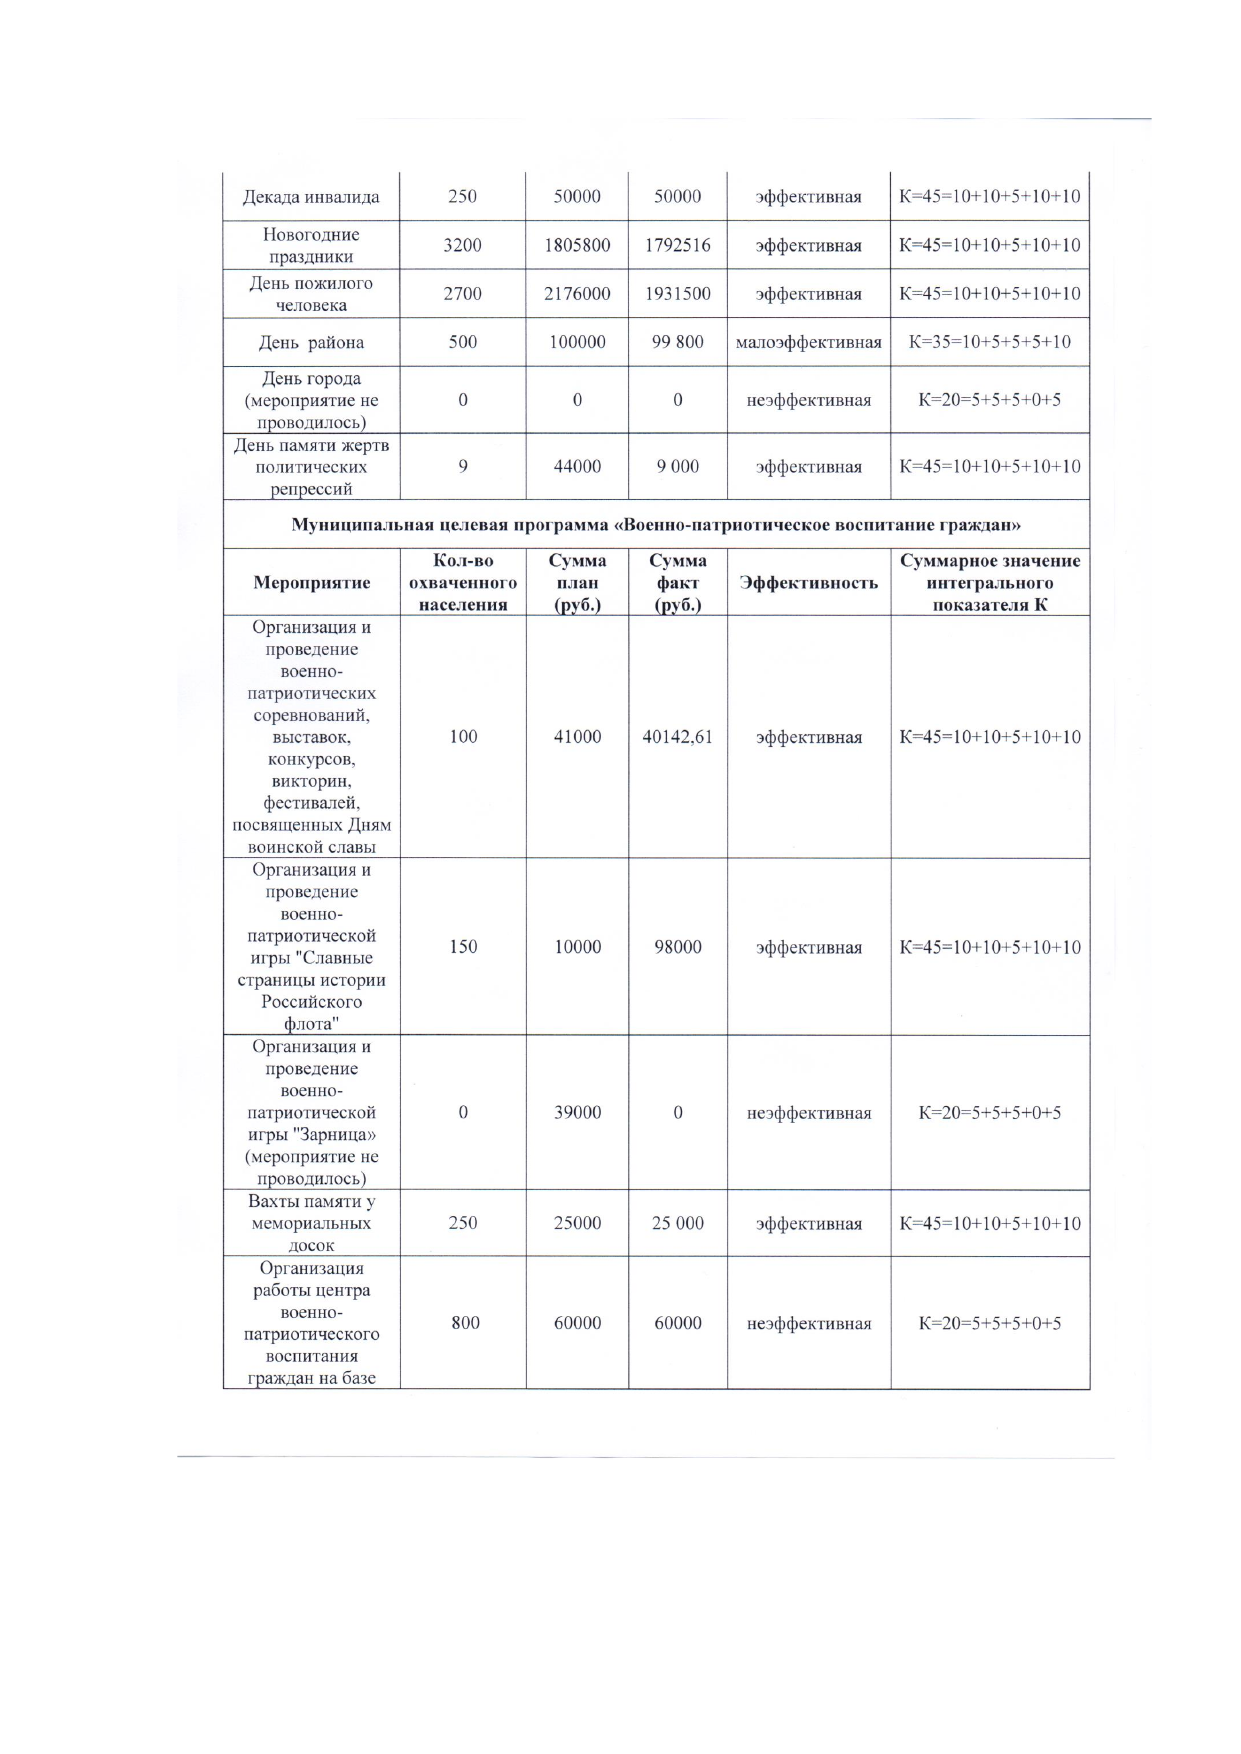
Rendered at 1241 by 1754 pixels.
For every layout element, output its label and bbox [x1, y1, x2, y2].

picture [177, 118, 1152, 1460]
